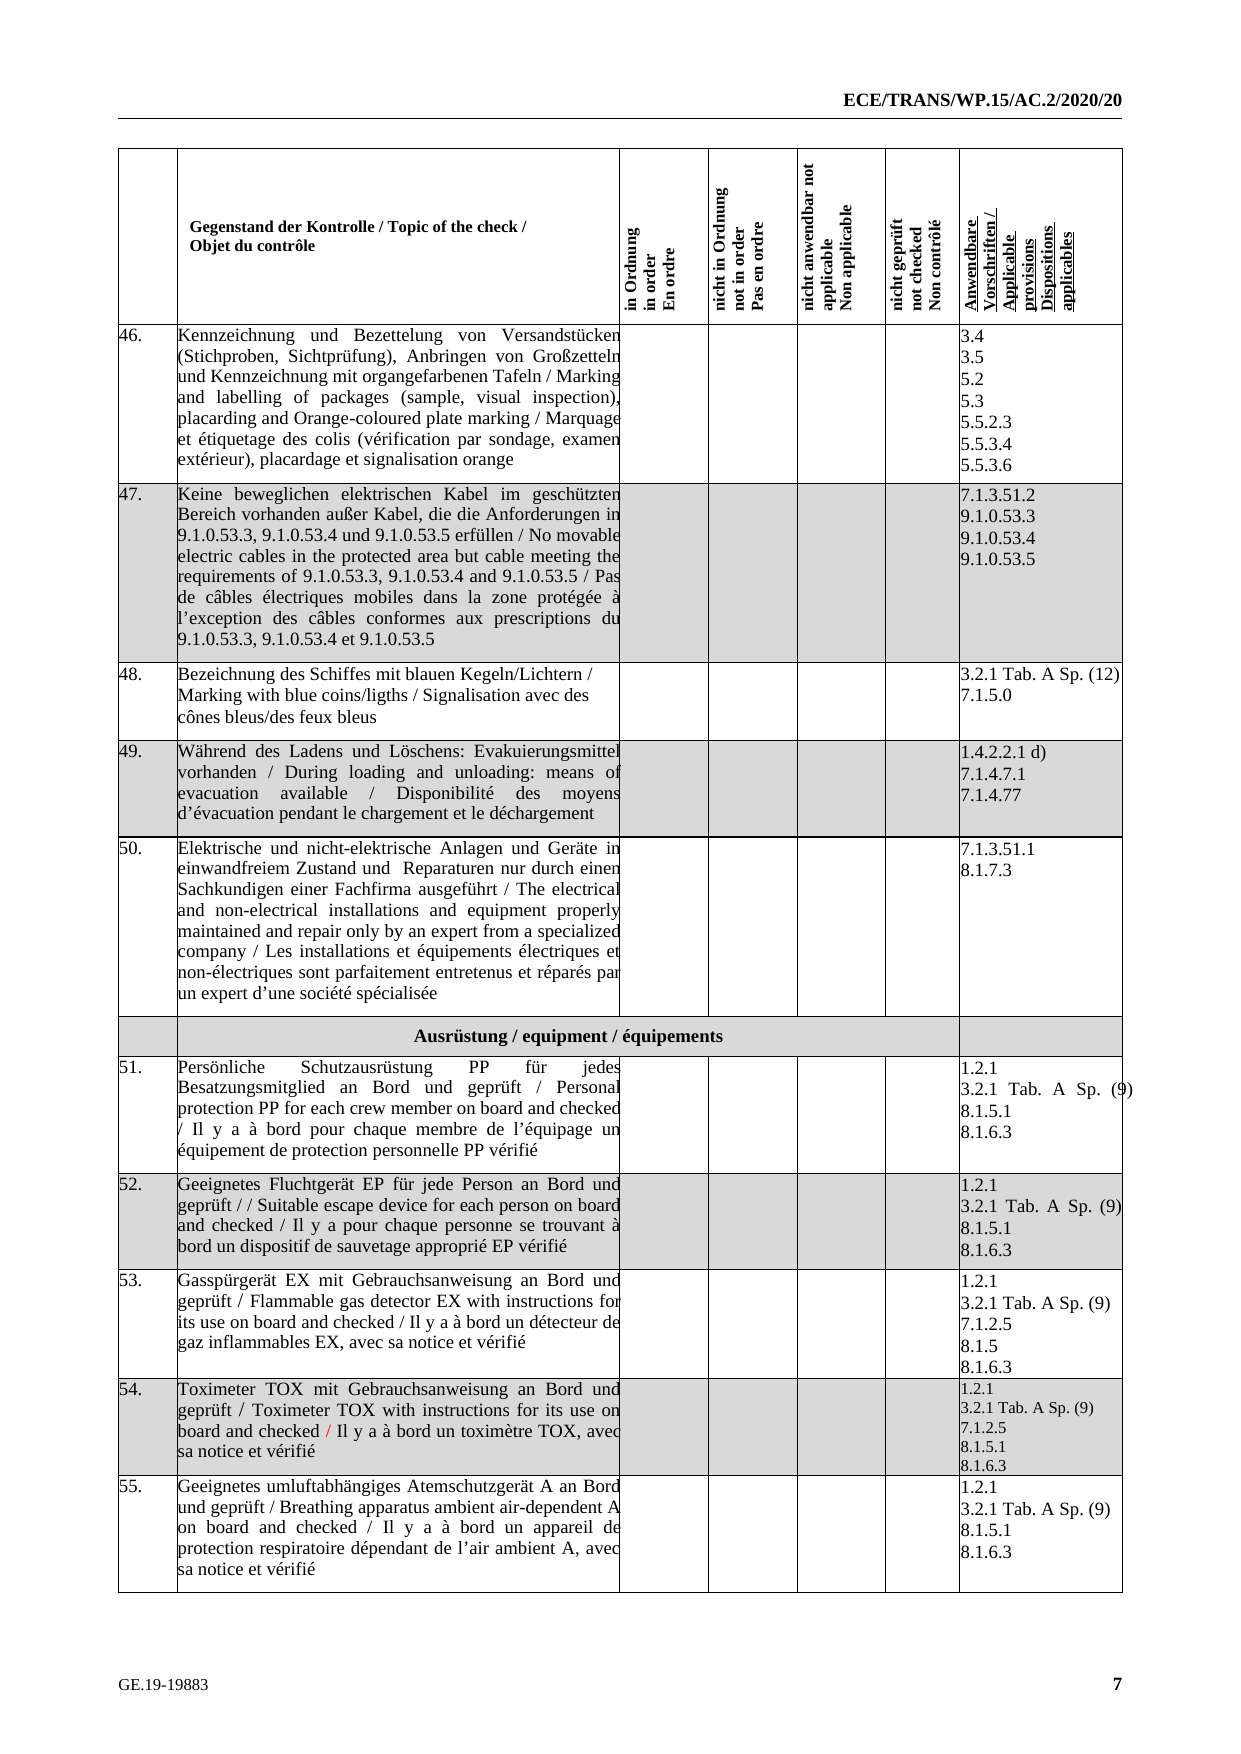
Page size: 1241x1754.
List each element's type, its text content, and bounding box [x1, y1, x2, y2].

table_cell Kennzeichnung und Bezettelung von Versandstücken (Stichproben, Sichtprüfung), Anbringen von Großzetteln und Kennzeichnung mit organgefarbenen Tafeln / Marking and labelling of packages (sample, visual inspection), placarding and Orange-coloured plate marking / Marquage et étiquetage des colis (vérification par sondage, examen extérieur), placardage et signalisation orange [178, 325, 619, 482]
table_cell Während des Ladens und Löschens: Evakuierungsmittel vorhanden / During loading and unloading: means of evacuation available / Disponibilité des moyens d’évacuation pendant le chargement et le déchargement [178, 741, 619, 836]
table_cell [798, 1057, 885, 1173]
table_cell Bezeichnung des Schiffes mit blauen Kegeln/Lichtern / Marking with blue coins/ligths / Signalisation avec des cônes bleus/des feux bleus [178, 663, 619, 740]
table_header in Ordnung in order En ordre [620, 149, 708, 324]
table_header nicht anwendbar not applicable Non applicable [798, 149, 885, 324]
table_header Anwendbare Vorschriften / Applicable provisions Dispositions applicables [960, 149, 1122, 324]
table_header [119, 149, 177, 324]
table_header Gegenstand der Kontrolle / Topic of the check / Objet du contrôle [178, 149, 619, 324]
table_cell 47. [119, 484, 177, 662]
table_cell 7.1.3.51.1 8.1.7.3 [960, 838, 1122, 1016]
table_cell [886, 741, 959, 836]
table_cell [119, 1017, 177, 1056]
table_cell [798, 1270, 885, 1378]
table_cell 54. [119, 1379, 177, 1475]
table_cell 51. [119, 1057, 177, 1173]
table_cell [620, 484, 708, 662]
table_cell Gasspürgerät EX mit Gebrauchsanweisung an Bord und geprüft / Flammable gas detector EX with instructions for its use on board and checked / Il y a à bord un détecteur de gaz inflammables EX, avec sa notice et vérifié [178, 1270, 619, 1378]
table_header nicht in Ordnung not in order Pas en ordre [709, 149, 797, 324]
table_cell [709, 663, 797, 740]
table_cell [620, 663, 708, 740]
table_cell [798, 325, 885, 482]
table_cell [620, 1057, 708, 1173]
table_cell [620, 1270, 708, 1378]
table_cell [709, 741, 797, 836]
table_cell [620, 741, 708, 836]
table_cell [886, 663, 959, 740]
table_cell 50. [119, 838, 177, 1016]
table_cell [620, 838, 708, 1016]
table_cell [886, 1476, 959, 1592]
table_cell [620, 325, 708, 482]
table_cell [709, 1476, 797, 1592]
table_cell [886, 325, 959, 482]
table_cell Ausrüstung / equipment / équipements [178, 1017, 959, 1056]
table_cell [798, 741, 885, 836]
table_cell [798, 663, 885, 740]
table_cell 1.2.1 3.2.1 Tab. A Sp. (9) 7.1.2.5 8.1.5.1 8.1.6.3 [960, 1379, 1122, 1475]
table_cell 52. [119, 1174, 177, 1269]
table_cell [886, 484, 959, 662]
table_cell 7.1.3.51.2 9.1.0.53.3 9.1.0.53.4 9.1.0.53.5 [960, 484, 1122, 662]
table_cell Keine beweglichen elektrischen Kabel im geschützten Bereich vorhanden außer Kabel, die die Anforderungen in 9.1.0.53.3, 9.1.0.53.4 und 9.1.0.53.5 erfüllen / No movable electric cables in the protected area but cable meeting the requirements of 9.1.0.53.3, 9.1.0.53.4 and 9.1.0.53.5 / Pas de câbles électriques mobiles dans la zone protégée à l’exception des câbles conformes aux prescriptions du 9.1.0.53.3, 9.1.0.53.4 et 9.1.0.53.5 [178, 484, 619, 662]
table_cell [709, 325, 797, 482]
table_cell 3.4 3.5 5.2 5.3 5.5.2.3 5.5.3.4 5.5.3.6 [960, 325, 1122, 482]
table_cell Geeignetes umluftabhängiges Atemschutzgerät A an Bord und geprüft / Breathing apparatus ambient air-dependent A on board and checked / Il y a à bord un appareil de protection respiratoire dépendant de l’air ambient A, avec sa notice et vérifié [178, 1476, 619, 1592]
table_cell [709, 1270, 797, 1378]
table_cell [798, 484, 885, 662]
table_cell [798, 1174, 885, 1269]
table_cell [798, 1476, 885, 1592]
table_cell 46. [119, 325, 177, 482]
table_cell 55. [119, 1476, 177, 1592]
table_cell 1.2.1 3.2.1 Tab. A Sp. (9) 8.1.5.1 8.1.6.3 [960, 1057, 1122, 1173]
table_cell [620, 1476, 708, 1592]
table_cell 48. [119, 663, 177, 740]
table_cell [709, 1057, 797, 1173]
table_cell Geeignetes Fluchtgerät EP für jede Person an Bord und geprüft / / Suitable escape device for each person on board and checked / Il y a pour chaque personne se trouvant à bord un dispositif de sauvetage approprié EP vérifié [178, 1174, 619, 1269]
table_cell [798, 838, 885, 1016]
table_cell 1.2.1 3.2.1 Tab. A Sp. (9) 7.1.2.5 8.1.5 8.1.6.3 [960, 1270, 1122, 1378]
table_cell [886, 1379, 959, 1475]
table_cell Persönliche Schutzausrüstung PP für jedes Besatzungsmitglied an Bord und geprüft / Personal protection PP for each crew member on board and checked / Il y a à bord pour chaque membre de l’équipage un équipement de protection personnelle PP vérifié [178, 1057, 619, 1173]
table_cell Toximeter TOX mit Gebrauchsanweisung an Bord und geprüft / Toximeter TOX with instructions for its use on board and checked / Il y a à bord un toximètre TOX, avec sa notice et vérifié [178, 1379, 619, 1475]
table_cell 1.2.1 3.2.1 Tab. A Sp. (9) 8.1.5.1 8.1.6.3 [960, 1174, 1122, 1269]
table_cell [709, 1174, 797, 1269]
table_cell [886, 1057, 959, 1173]
table_cell [620, 1379, 708, 1475]
table_cell [798, 1379, 885, 1475]
table_cell [960, 1017, 1122, 1056]
table_cell 1.2.1 3.2.1 Tab. A Sp. (9) 8.1.5.1 8.1.6.3 [960, 1476, 1122, 1592]
table_cell [709, 1379, 797, 1475]
table_cell 1.4.2.2.1 d) 7.1.4.7.1 7.1.4.77 [960, 741, 1122, 836]
table_cell [709, 484, 797, 662]
table_cell [886, 1174, 959, 1269]
table_cell [886, 1270, 959, 1378]
table_header nicht geprüft not checked Non contrôlé [886, 149, 959, 324]
table_cell [886, 838, 959, 1016]
table_cell 49. [119, 741, 177, 836]
table_cell 3.2.1 Tab. A Sp. (12) 7.1.5.0 [960, 663, 1122, 740]
table_cell [709, 838, 797, 1016]
table_cell [620, 1174, 708, 1269]
table_cell 53. [119, 1270, 177, 1378]
table_cell Elektrische und nicht-elektrische Anlagen und Geräte in einwandfreiem Zustand und Reparaturen nur durch einen Sachkundigen einer Fachfirma ausgeführt / The electrical and non-electrical installations and equipment properly maintained and repair only by an expert from a specialized company / Les installations et équipements électriques et non-électriques sont parfaitement entretenus et réparés par un expert d’une société spécialisée [178, 838, 619, 1016]
